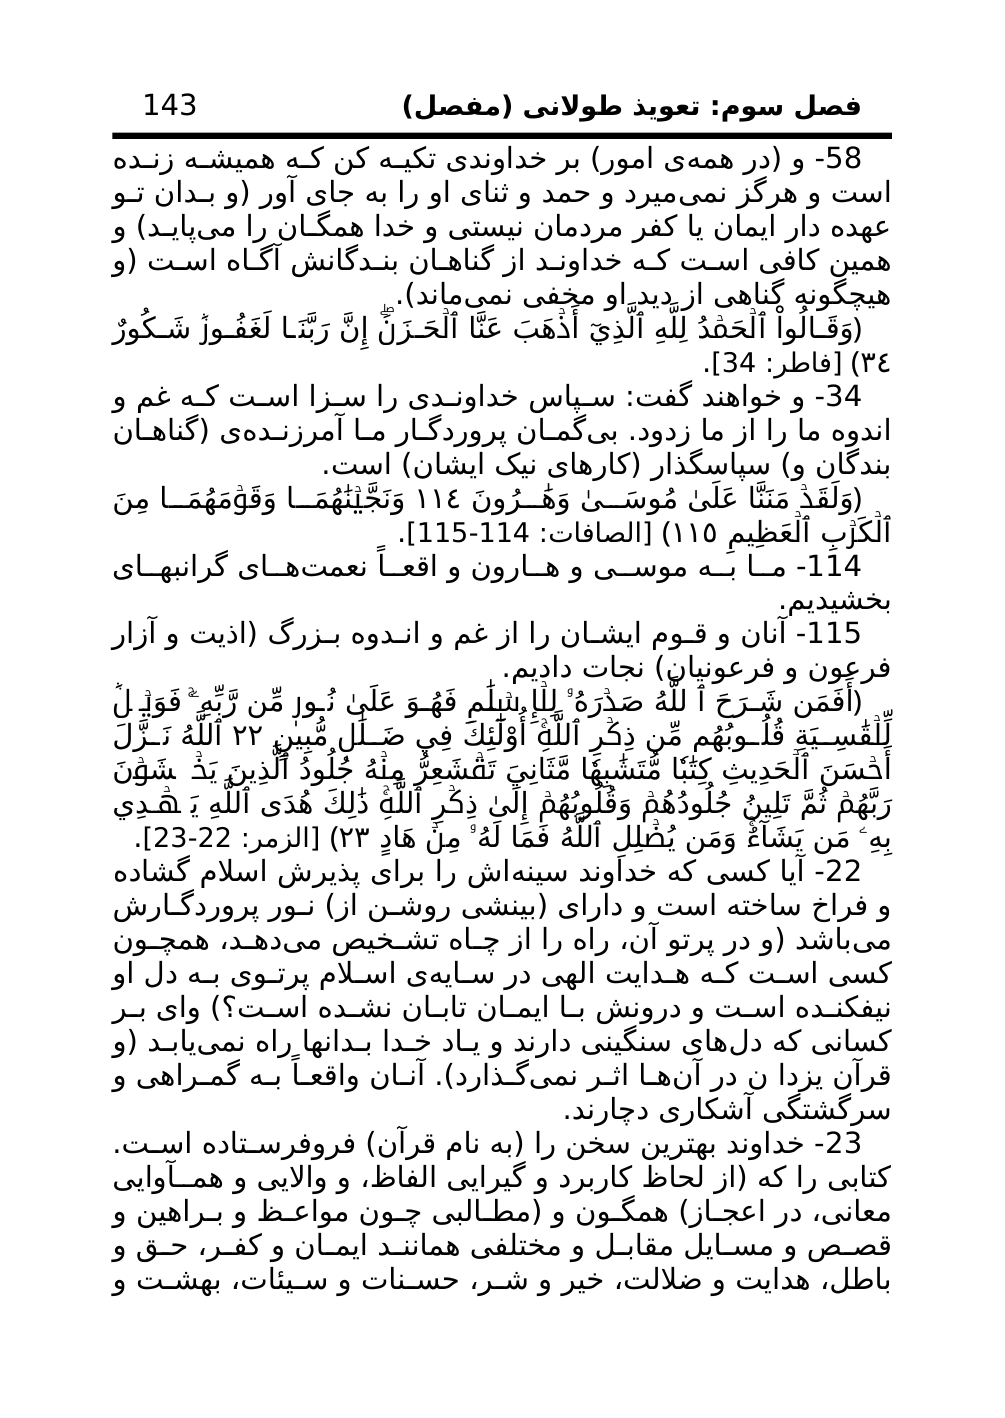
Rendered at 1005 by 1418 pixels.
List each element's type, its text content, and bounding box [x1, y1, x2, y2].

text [112, 1126, 892, 1296]
text 58- و (در همه‌ی امور) بر خداوندی تکیه کن که همیشه زنده است و هرگز نمی‌میرد و حمد و ثنای او را به جای آور (و بدان تو عهده دار ایمان یا کفر مردمان نیستی و خدا همگان را می‌پاید) و همین کافی است که خداوند از گناهان بندگانش آگاه است (و هیچگونه گناهی از دید او مخفی نمی‌ماند). [112, 141, 892, 311]
text 22- آیا کسی که خداوند سینه‌اش را برای پذیرش اسلام گشاده و فراخ ساخته است و دارای (بینشی روشن از) نور پروردگارش می‌باشد (و در پرتو آن، راه را از چاه تشخیص می‌دهد، همچون کسی است که هدایت الهی در سایه‌ی اسلام پرتوی به دل او نیفکنده است و درونش با ایمان تابان نشده است؟) وای بر کسانی که دل‌های سنگینی دارند و یاد خدا بدانها راه نمی‌یابد (و قرآن یزدا ن در آن‌ها اثر نمی‌گذارد). آنان واقعاً به گمراهی و سرگشتگی آشکاری دچارند. [112, 854, 892, 1126]
text 115- آنان و قوم ایشان را از غم و اندوه بزرگ (اذیت و آزار فرعون و فرعونیان) نجات دادیم. [112, 617, 892, 685]
text 114- ما به موسی و هارون و اقعاً نعمت‌های گرانبهای بخشیدیم. [112, 549, 892, 617]
text 34- و خواهند گفت: سپاس خداوندی را سزا است که غم و اندوه ما را از ما زدود. بی‌گمان پروردگار ما آمرزنده‌ی (گناهان بندگان و) سپاسگذار (کارهای نیک ایشان) است. [112, 379, 892, 481]
text ﴿وَقَالُواْ ٱلۡحَمۡدُ لِلَّهِ ٱلَّذِيٓ أَذۡهَبَ عَنَّا ٱلۡحَزَنَۖ إِنَّ رَبَّنَا لَغَفُورٞ شَكُورٌ ٣٤﴾ [فاطر: 34]. [112, 311, 892, 379]
text ﴿وَلَقَدۡ مَنَنَّا عَلَىٰ مُوسَىٰ وَهَٰرُونَ ١١٤ وَنَجَّيۡنَٰهُمَا وَقَوۡمَهُمَا مِنَ ٱلۡكَرۡبِ ٱلۡعَظِيمِ ١١٥﴾ [الصافات: 114-115]. [112, 481, 892, 549]
text ﴿أَفَمَن شَرَحَ ٱللَّهُ صَدۡرَهُۥ لِلۡإِسۡلَٰمِ فَهُوَ عَلَىٰ نُورٖ مِّن رَّبِّهِۦۚ فَوَيۡلٞ لِّلۡقَٰسِيَةِ قُلُوبُهُم مِّن ذِكۡرِ ٱللَّهِۚ أُوْلَٰٓئِكَ فِي ضَلَٰلٖ مُّبِينٍ ٢٢ ٱللَّهُ نَزَّلَ أَحۡسَنَ ٱلۡحَدِيثِ كِتَٰبٗا مُّتَشَٰبِهٗا مَّثَانِيَ تَقۡشَعِرُّ مِنۡهُ جُلُودُ ٱلَّذِينَ يَخۡشَوۡنَ رَبَّهُمۡ ثُمَّ تَلِينُ جُلُودُهُمۡ وَقُلُوبُهُمۡ إِلَىٰ ذِكۡرِ ٱللَّهِۚ ذَٰلِكَ هُدَى ٱللَّهِ يَهۡدِي بِهِۦ مَن يَشَآءُۚ وَمَن يُضۡلِلِ ٱللَّهُ فَمَا لَهُۥ مِنۡ هَادٍ ٢٣﴾ [الزمر: 22-23]. [112, 685, 892, 854]
